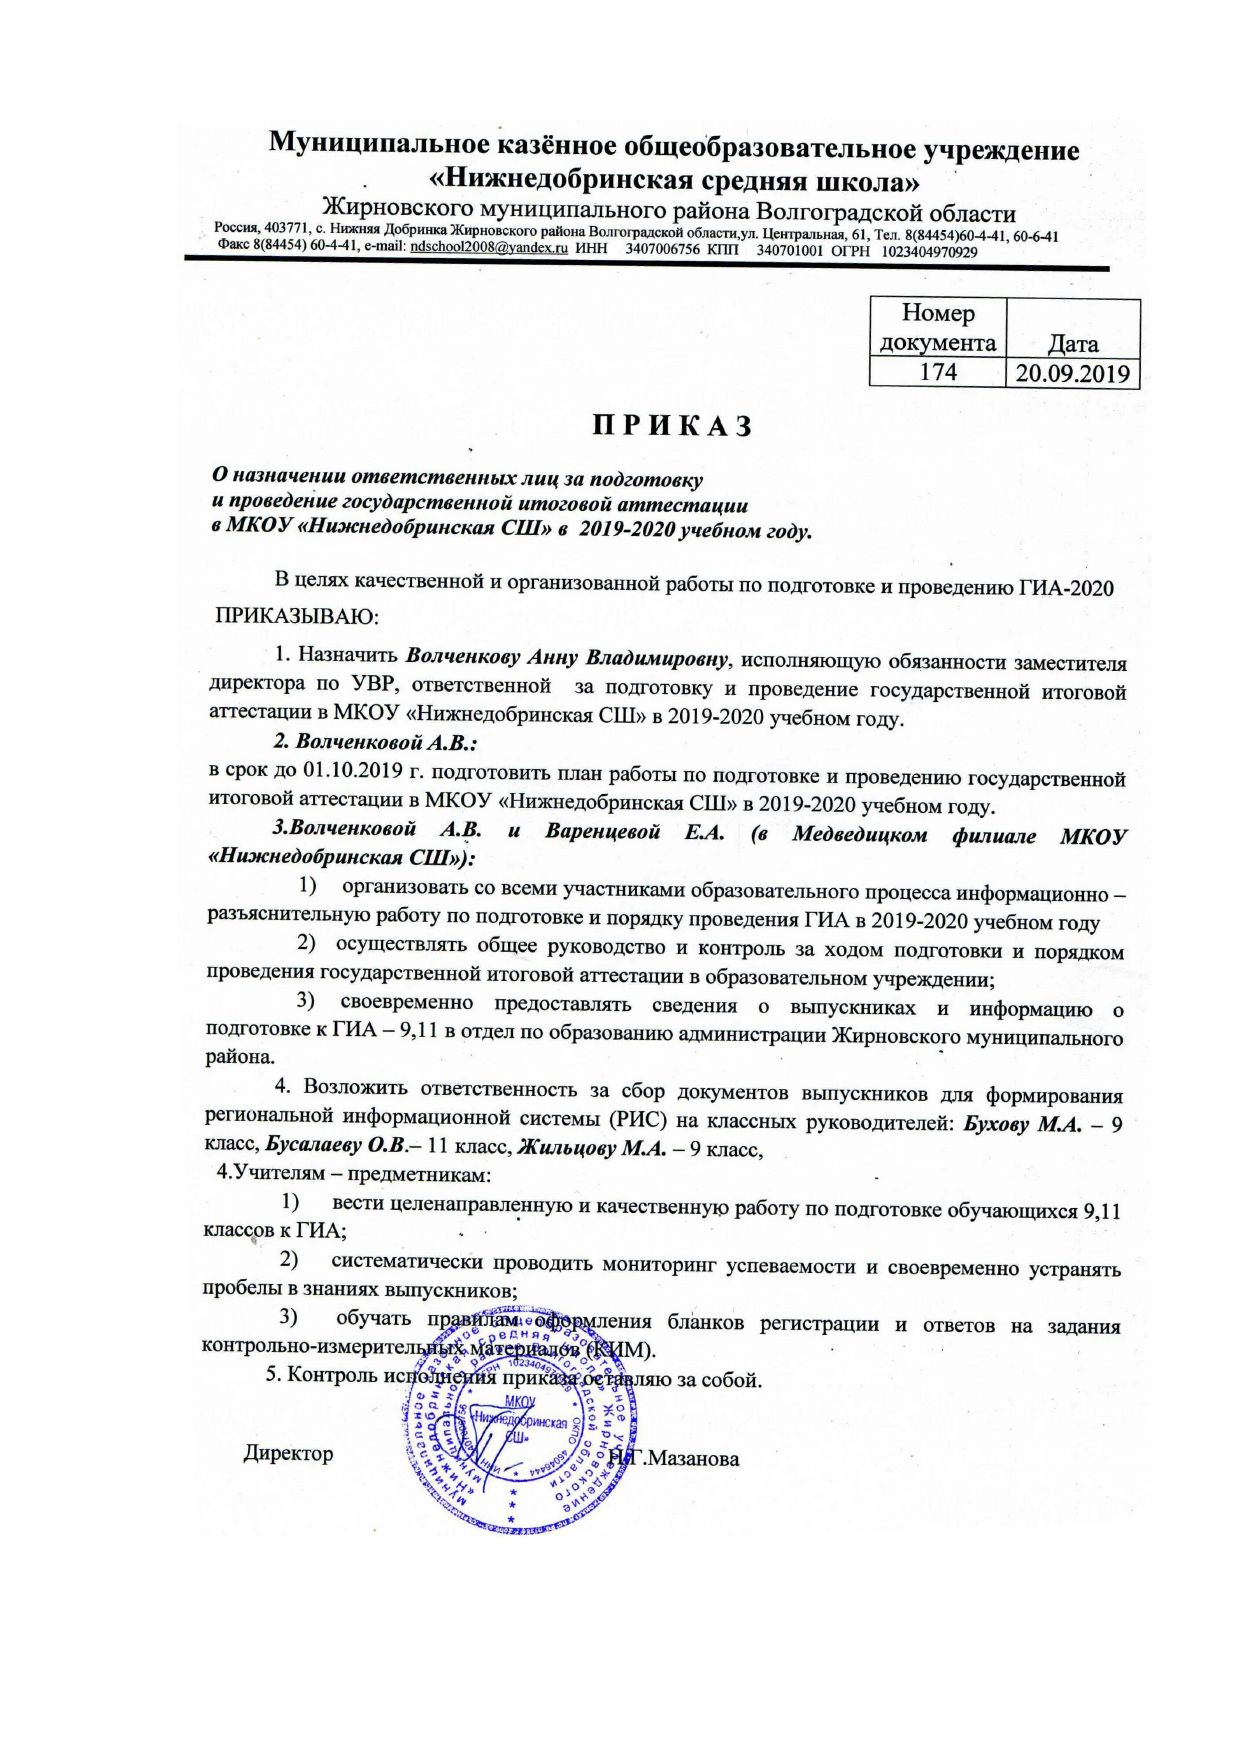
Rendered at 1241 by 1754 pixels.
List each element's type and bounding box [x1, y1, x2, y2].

picture [177, 118, 1152, 1538]
